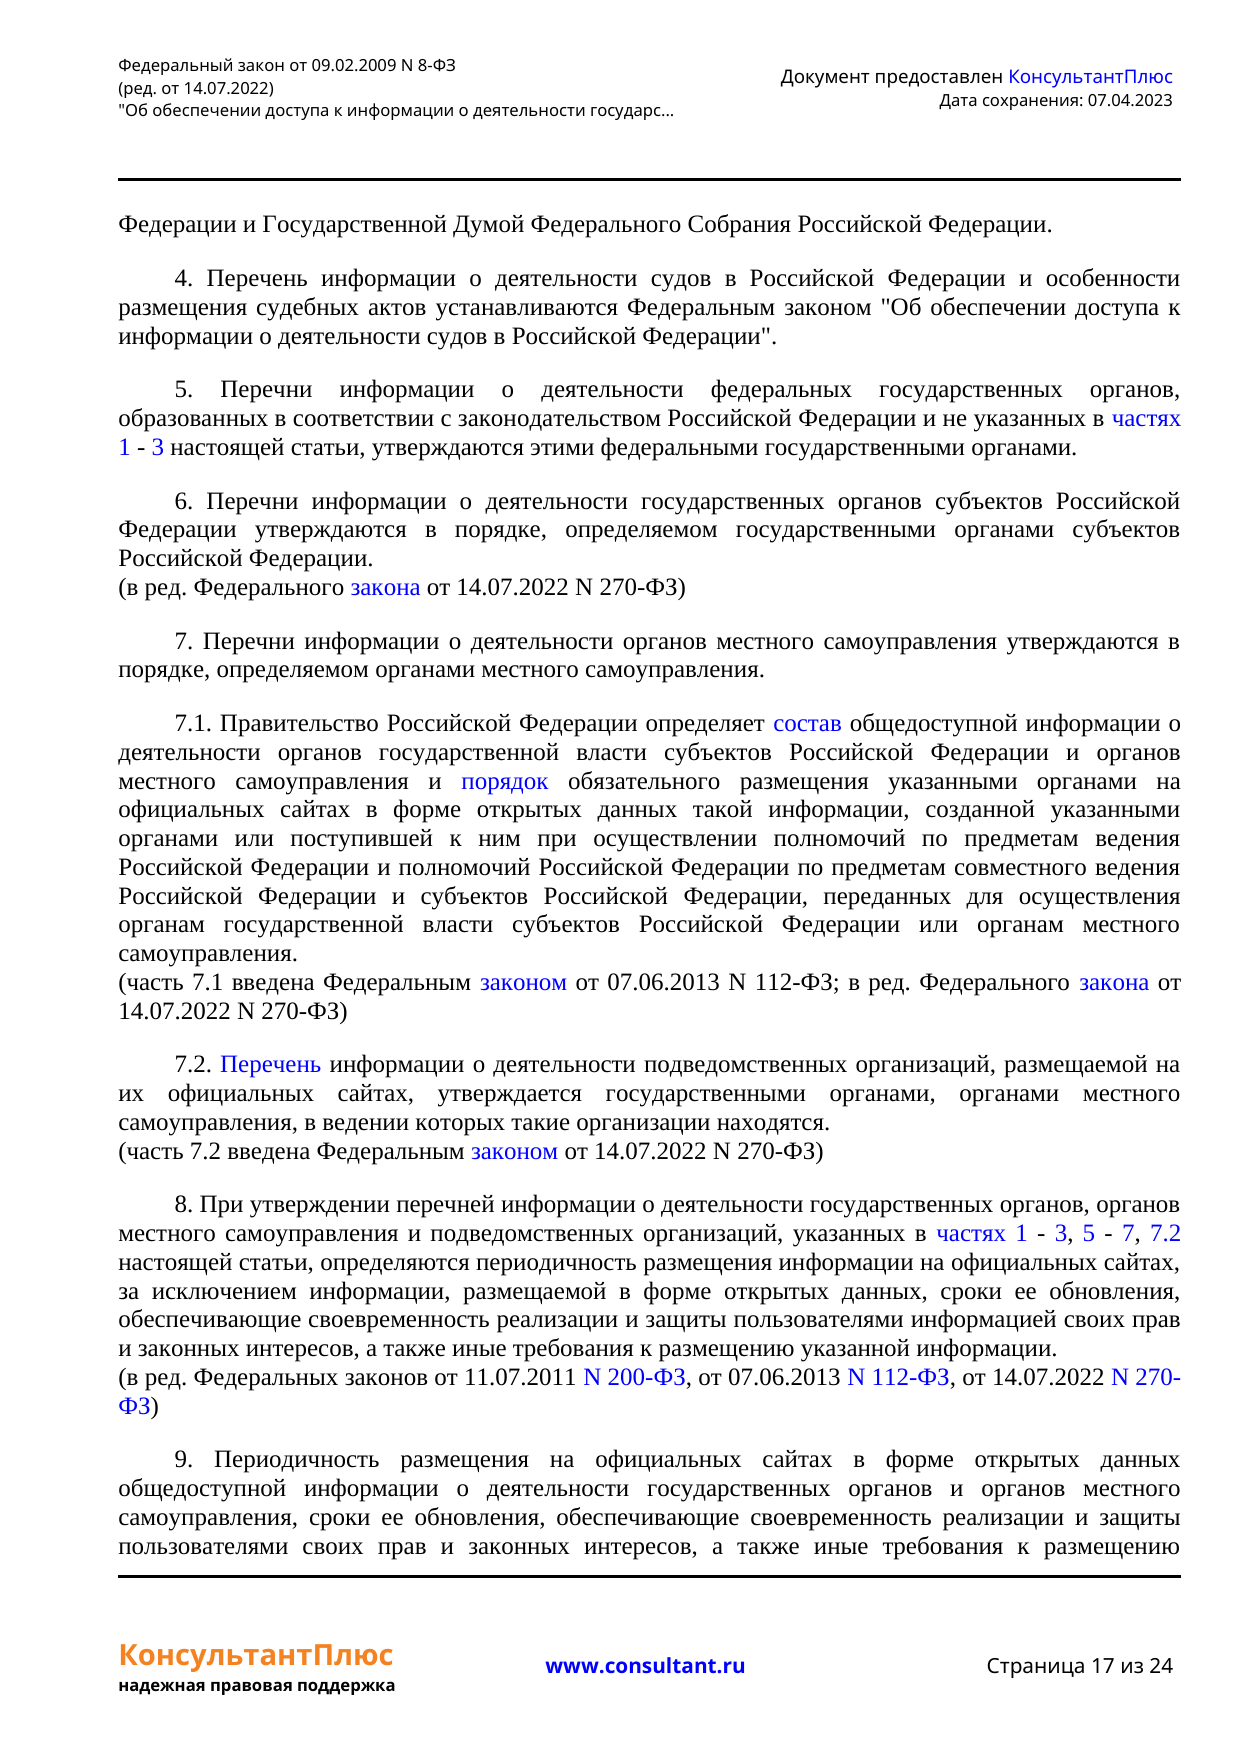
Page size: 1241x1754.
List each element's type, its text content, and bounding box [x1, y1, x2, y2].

text 8. При утверждении перечней информации о деятельности государственных органов, органов местного самоуправления и подведомственных организаций, указанных в частях 1 - 3, 5 - 7, 7.2 настоящей статьи, определяются периодичность размещения информации на официальных сайтах, за исключением информации, размещаемой в форме открытых данных, сроки ее обновления, обеспечивающие своевременность реализации и защиты пользователями информацией своих прав и законных интересов, а также иные требования к размещению указанной информации. [118, 1189, 1181, 1362]
text 7. Перечни информации о деятельности органов местного самоуправления утверждаются в порядке, определяемом органами местного самоуправления. [118, 626, 1181, 683]
text 7.1. Правительство Российской Федерации определяет состав общедоступной информации о деятельности органов государственной власти субъектов Российской Федерации и органов местного самоуправления и порядок обязательного размещения указанными органами на официальных сайтах в форме открытых данных такой информации, созданной указанными органами или поступившей к ним при осуществлении полномочий по предметам ведения Российской Федерации и полномочий Российской Федерации по предметам совместного ведения Российской Федерации и субъектов Российской Федерации, переданных для осуществления органам государственной власти субъектов Российской Федерации или органам местного самоуправления. [118, 708, 1181, 967]
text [118, 209, 1181, 238]
text 4. Перечень информации о деятельности судов в Российской Федерации и особенности размещения судебных актов устанавливаются Федеральным законом "Об обеспечении доступа к информации о деятельности судов в Российской Федерации". [118, 263, 1181, 349]
text (в ред. Федеральных законов от 11.07.2011 N 200-ФЗ, от 07.06.2013 N 112-ФЗ, от 14.07.2022 N 270-ФЗ) [118, 1362, 1181, 1419]
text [118, 1444, 1181, 1559]
text 6. Перечни информации о деятельности государственных органов субъектов Российской Федерации утверждаются в порядке, определяемом государственными органами субъектов Российской Федерации. [118, 486, 1181, 572]
text (часть 7.2 введена Федеральным законом от 14.07.2022 N 270-ФЗ) [118, 1136, 1181, 1164]
text 7.2. Перечень информации о деятельности подведомственных организаций, размещаемой на их официальных сайтах, утверждается государственными органами, органами местного самоуправления, в ведении которых такие организации находятся. [118, 1049, 1181, 1136]
text (в ред. Федерального закона от 14.07.2022 N 270-ФЗ) [118, 572, 1181, 601]
text (часть 7.1 введена Федеральным законом от 07.06.2013 N 112-ФЗ; в ред. Федерального закона от 14.07.2022 N 270-ФЗ) [118, 967, 1181, 1024]
text 5. Перечни информации о деятельности федеральных государственных органов, образованных в соответствии с законодательством Российской Федерации и не указанных в частях 1 - 3 настоящей статьи, утверждаются этими федеральными государственными органами. [118, 374, 1181, 461]
